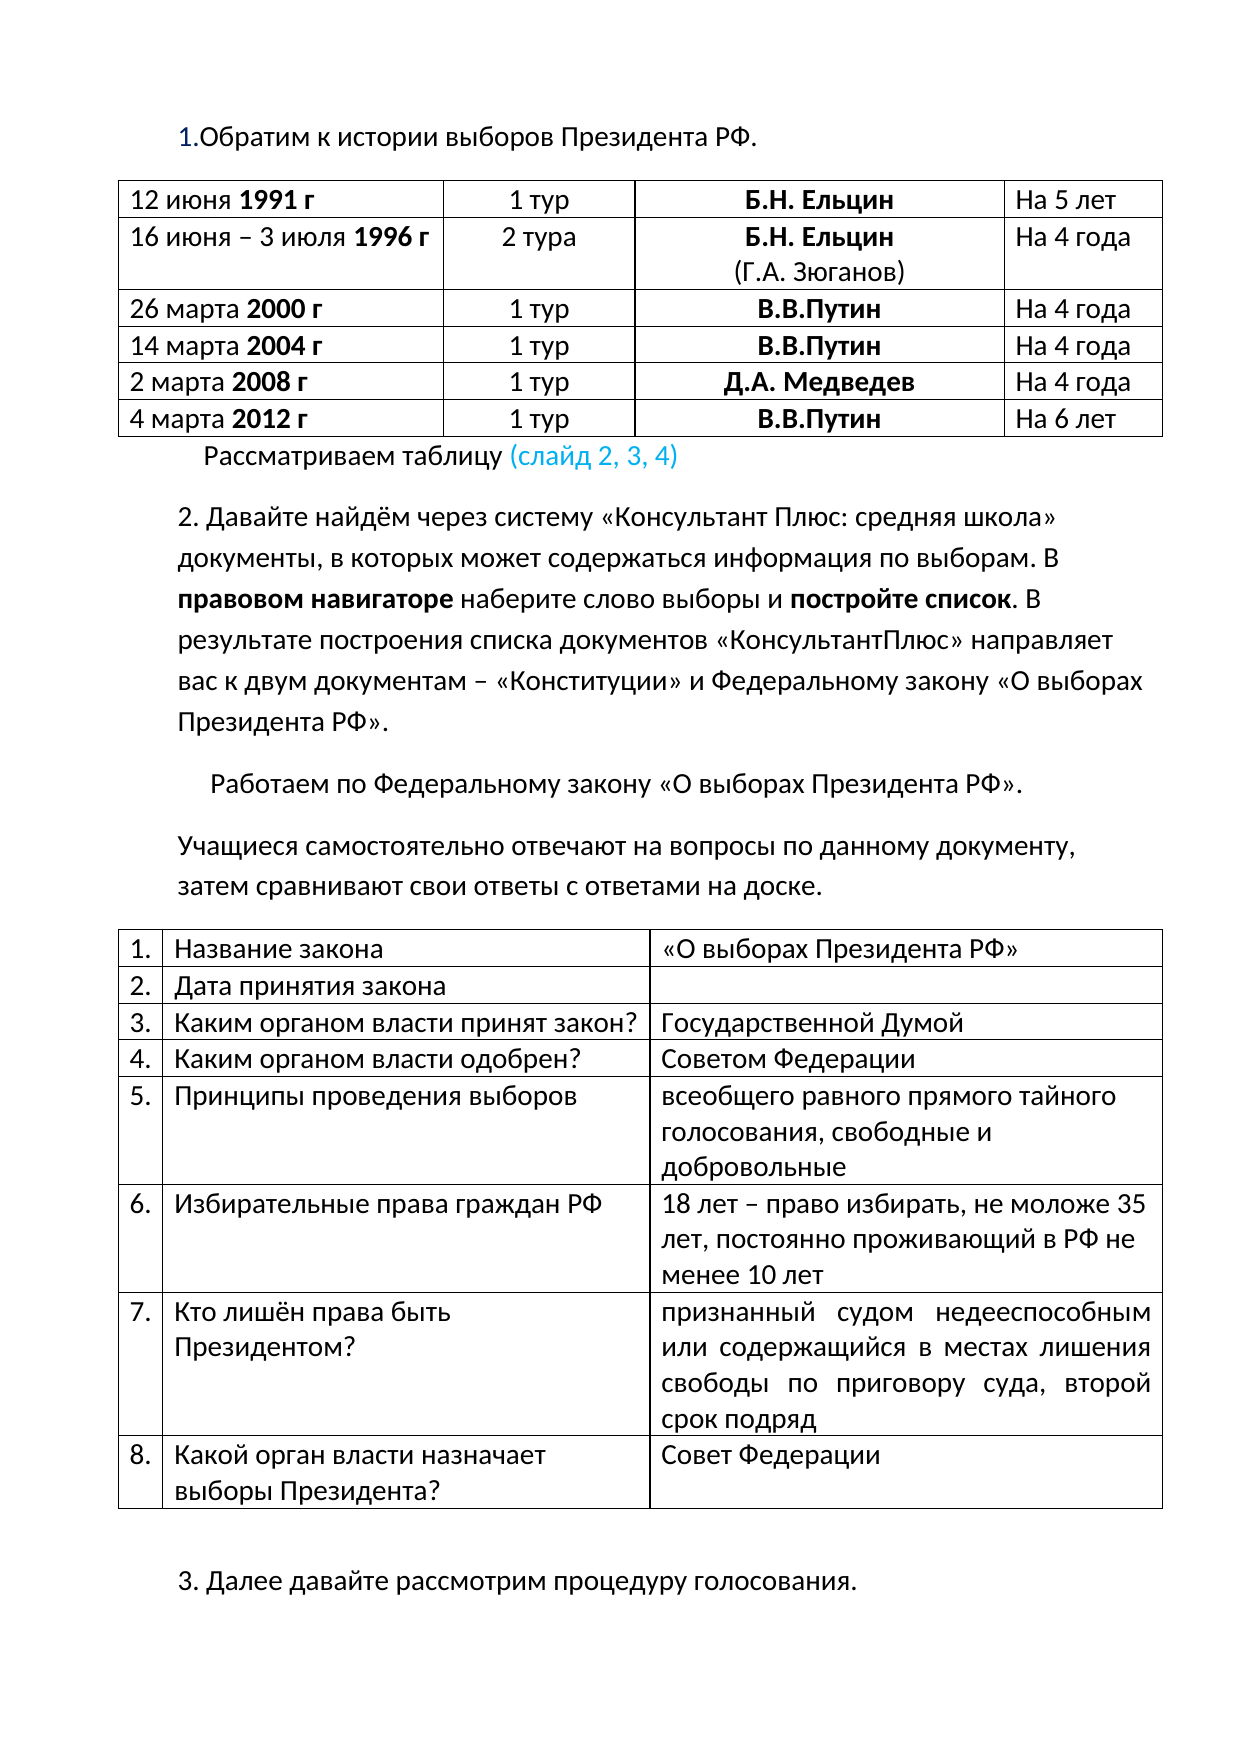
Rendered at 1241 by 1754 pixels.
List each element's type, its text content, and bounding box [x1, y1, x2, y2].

table_cell 2 марта 2008 г [119, 363, 443, 399]
table_cell 3. [119, 1004, 162, 1039]
table_cell 18 лет – право избирать, не моложе 35 лет, постоянно проживающий в РФ не менее 10 лет [651, 1185, 1162, 1292]
table_cell Принципы проведения выборов [163, 1077, 649, 1184]
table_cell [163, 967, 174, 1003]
table_cell 4 марта 2012 г [119, 400, 443, 436]
table_cell Совет Федерации [651, 1436, 1162, 1508]
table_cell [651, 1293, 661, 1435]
text Учащиеся самостоятельно отвечают на вопросы по данному документу, затем сравнивают свои ответы с ответами на доске. [177, 827, 1152, 903]
table_cell На 4 года [1005, 363, 1162, 399]
table_cell Советом Федерации [651, 1040, 1162, 1076]
table_cell Б.Н. Ельцин (Г.А. Зюганов) [636, 218, 1004, 289]
table_cell В.В.Путин [636, 290, 1004, 326]
table_header «О выборах Президента РФ» [651, 930, 1162, 966]
table_cell 2 тура [444, 218, 634, 289]
table_cell В.В.Путин [636, 327, 1004, 362]
table_cell 8. [119, 1436, 162, 1508]
table_cell Кто лишён права быть Президентом? [163, 1293, 649, 1435]
text Рассматриваем таблицу (слайд 2, 3, 4) [177, 437, 1152, 472]
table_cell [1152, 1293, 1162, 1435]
table_cell 6. [119, 1185, 162, 1292]
table_cell [651, 967, 1162, 1003]
table_cell 1 тур [444, 363, 634, 399]
table_cell 14 марта 2004 г [119, 327, 443, 362]
table_cell 26 марта 2000 г [119, 290, 443, 326]
table_cell Каким органом власти принят закон? [163, 1004, 649, 1039]
table_header На 5 лет [1005, 181, 1162, 217]
table_cell На 4 года [1005, 290, 1162, 326]
table_cell На 6 лет [1005, 400, 1162, 436]
table_cell Избирательные права граждан РФ [163, 1185, 649, 1292]
table_cell На 4 года [1005, 218, 1162, 289]
table_cell 5. [119, 1077, 162, 1184]
table_cell всеобщего равного прямого тайного голосования, свободные и добровольные [651, 1077, 1162, 1184]
table_cell Д.А. Медведев [636, 363, 1004, 399]
table_cell 16 июня – 3 июля 1996 г [119, 218, 443, 289]
table_cell 1 тур [444, 400, 634, 436]
table_cell 1 тур [444, 327, 634, 362]
table_cell Государственной Думой [651, 1004, 1162, 1039]
table_header Б.Н. Ельцин [636, 181, 1004, 217]
table_cell 1 тур [444, 290, 634, 326]
text 3. Далее давайте рассмотрим процедуру голосования. [177, 1562, 1152, 1597]
table_cell В.В.Путин [636, 400, 1004, 436]
table_header 1. [119, 930, 162, 966]
text Работаем по Федеральному закону «О выборах Президента РФ». [177, 765, 1152, 800]
table_cell На 4 года [1005, 327, 1162, 362]
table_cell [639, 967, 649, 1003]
table_cell Какой орган власти назначает выборы Президента? [163, 1436, 649, 1508]
table_cell 4. [119, 1040, 162, 1076]
table_header 12 июня 1991 г [119, 181, 443, 217]
text 1.Обратим к истории выборов Президента РФ. [177, 118, 1152, 154]
table_header 1 тур [444, 181, 634, 217]
table_header Название закона [163, 930, 649, 966]
table_cell 7. [119, 1293, 162, 1435]
text 2. Давайте найдём через систему «Консультант Плюс: средняя школа» документы, в которых может содержаться информация по выборам. В правовом навигаторе наберите слово выборы и постройте список. В результате построения списка документов «КонсультантПлюс» направляет вас к двум документам – «Конституции» и Федеральному закону «О выборах Президента РФ». [177, 498, 1152, 739]
table_cell Каким органом власти одобрен? [163, 1040, 649, 1076]
table_cell 2. [119, 967, 162, 1003]
